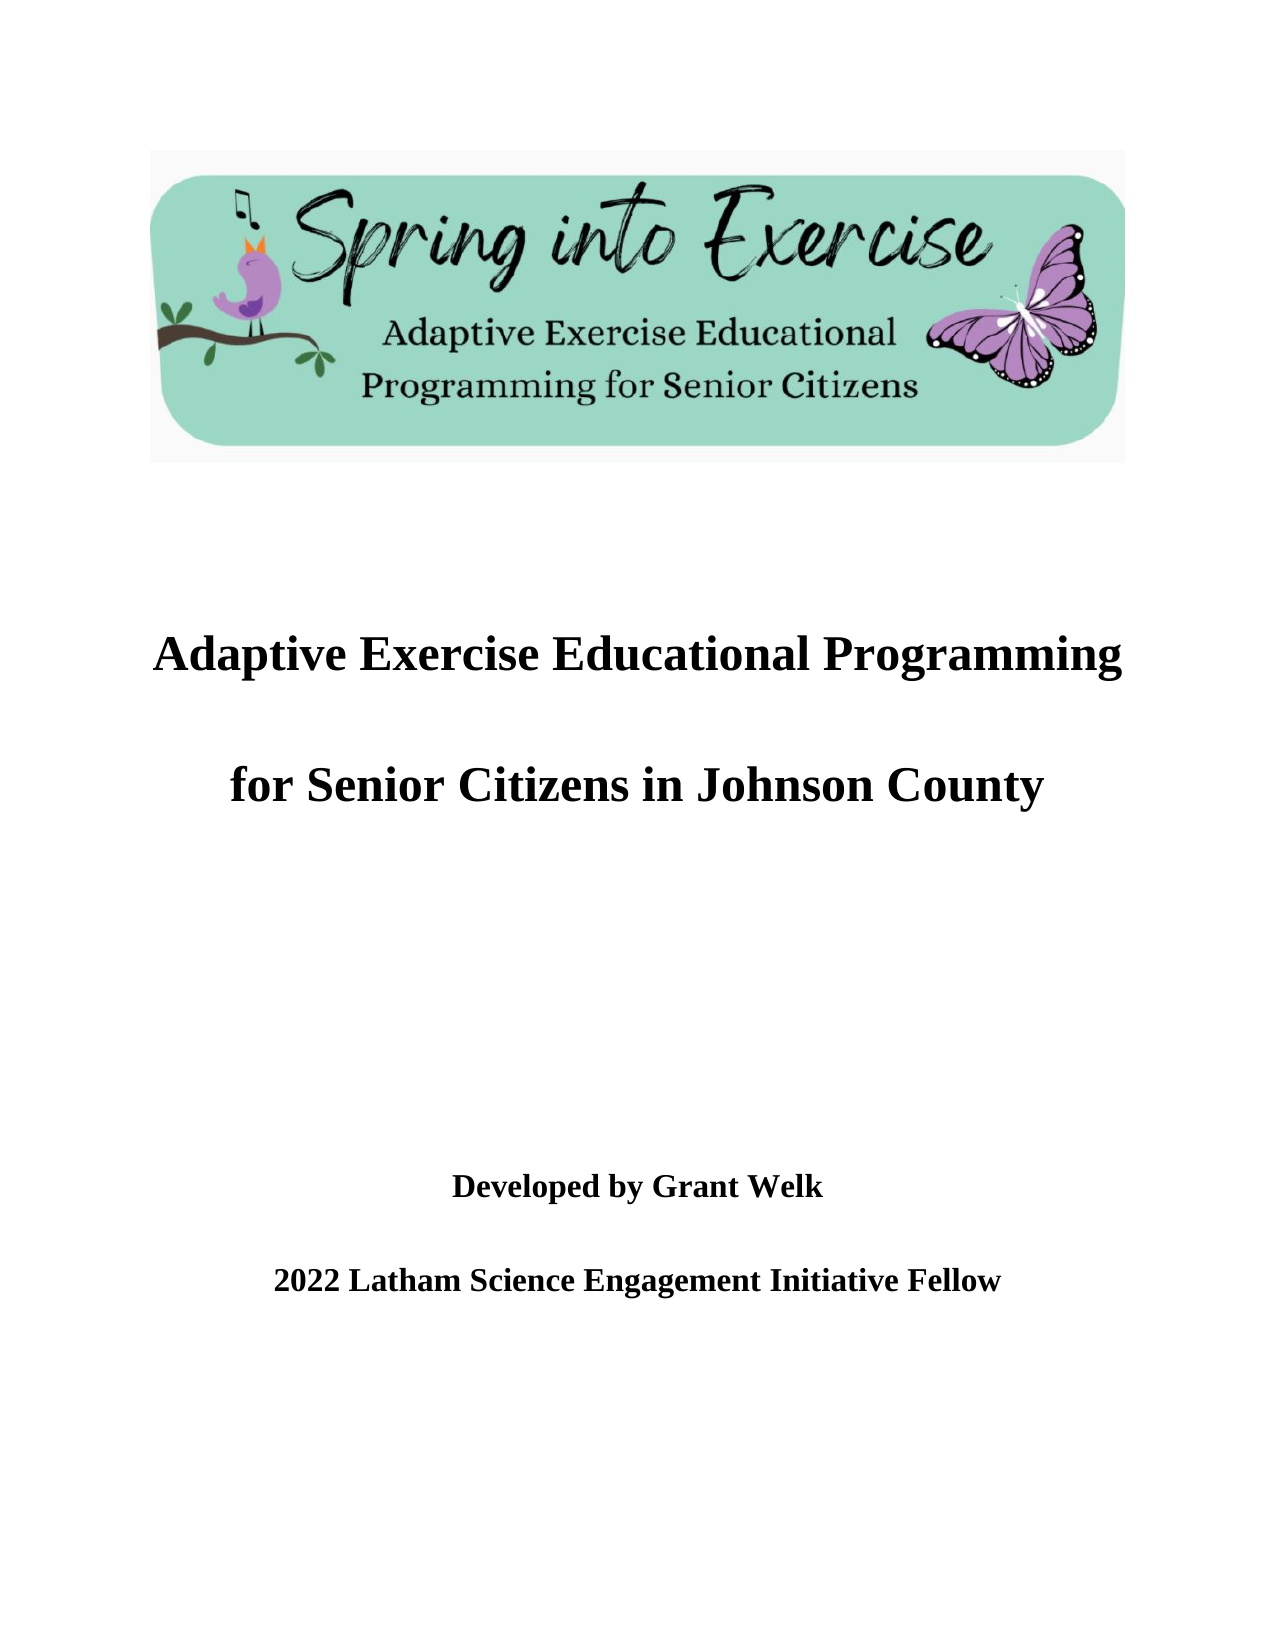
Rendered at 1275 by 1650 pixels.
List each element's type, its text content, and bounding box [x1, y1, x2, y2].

text Adaptive Exercise Educational Programming [150, 623, 1125, 681]
text Developed by Grant Welk [150, 1167, 1125, 1205]
text for Senior Citizens in Johnson County [150, 755, 1125, 813]
text 2022 Latham Science Engagement Initiative Fellow [150, 1260, 1125, 1298]
picture [150, 150, 1125, 463]
